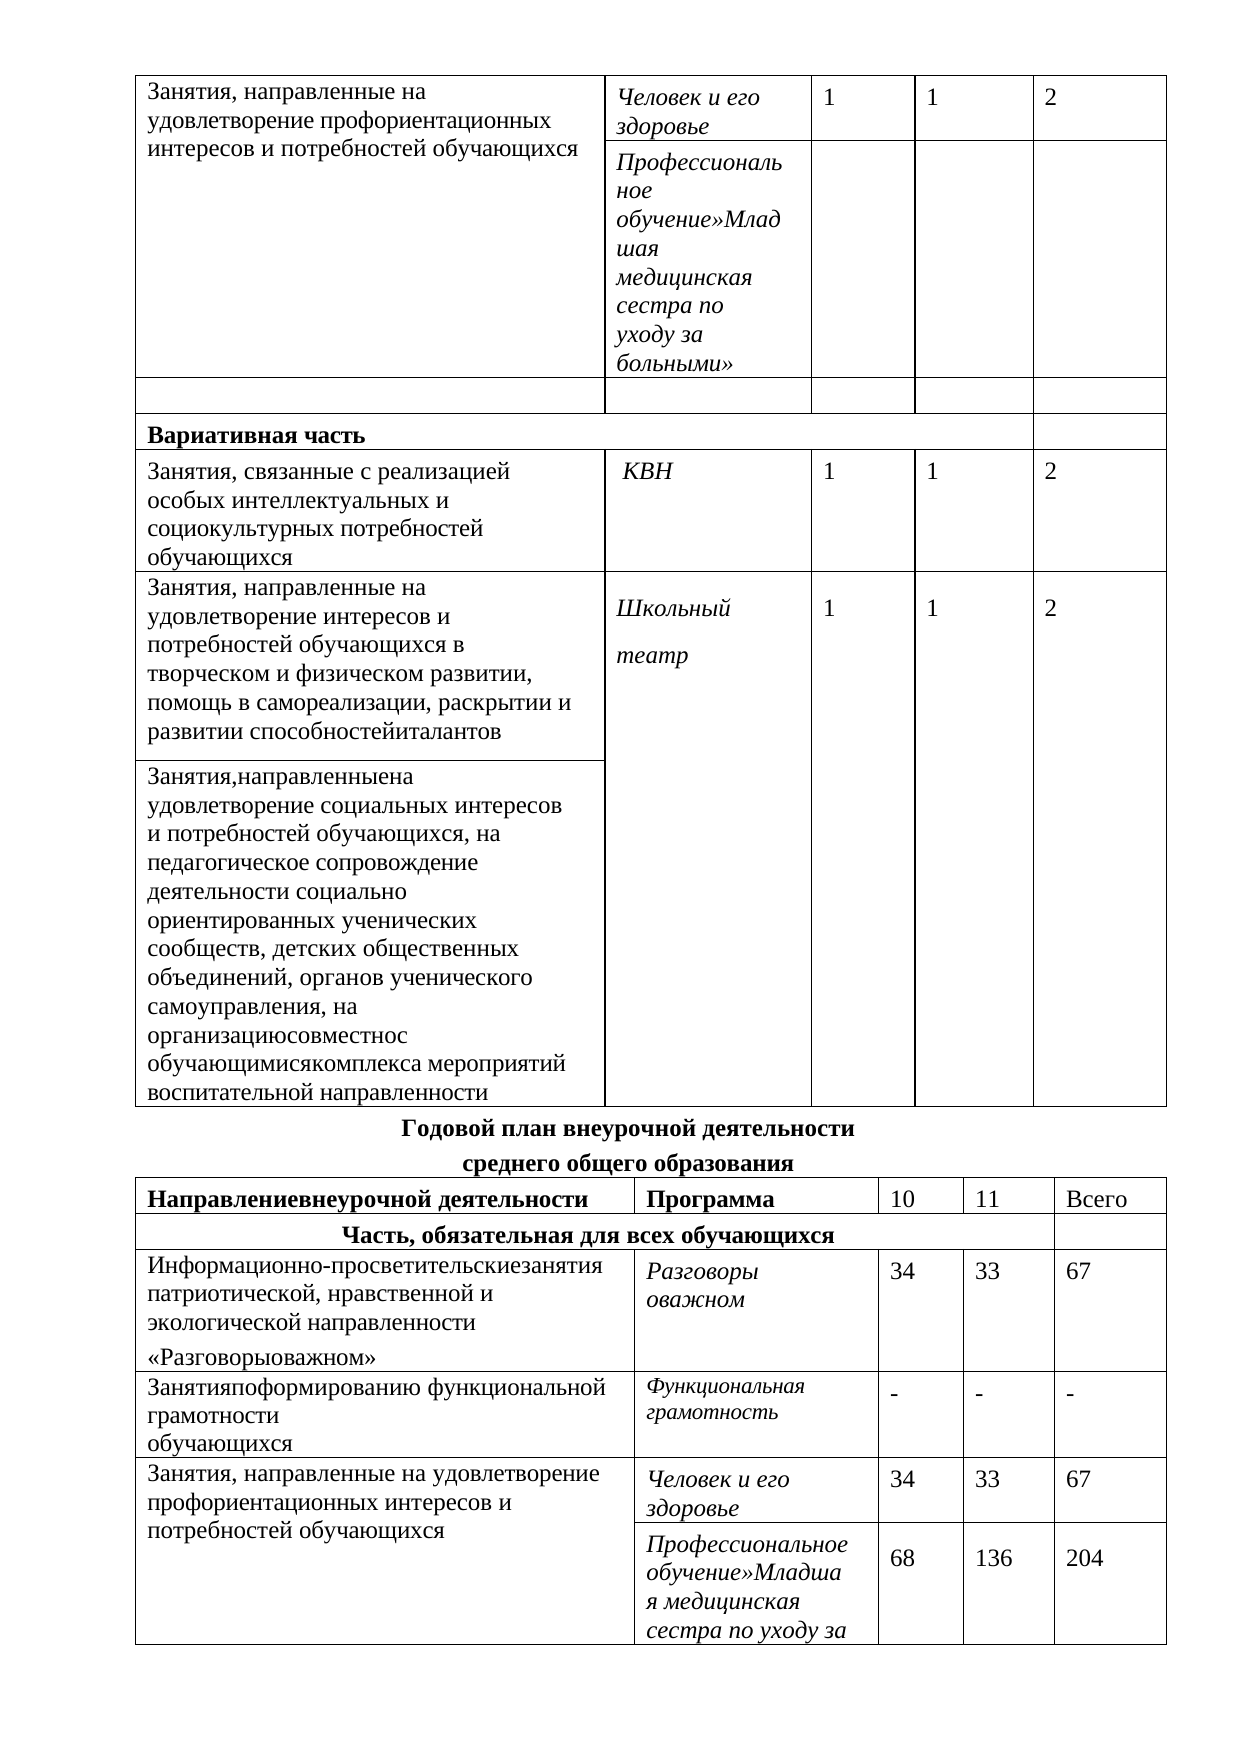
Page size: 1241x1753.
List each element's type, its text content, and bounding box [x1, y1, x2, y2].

table_cell [1034, 378, 1166, 413]
subtitle среднего общего образования [147, 1148, 1109, 1177]
table_cell 1 [916, 572, 1033, 1106]
table_cell КВН [606, 450, 811, 571]
table_cell 2 [1034, 572, 1166, 1106]
table_cell [136, 378, 604, 413]
table_cell [606, 378, 811, 413]
table_cell 33 [964, 1458, 1054, 1522]
table_cell Часть, обязательная для всех обучающихся [136, 1214, 1054, 1249]
table_cell - [879, 1372, 963, 1457]
table_cell 68 [879, 1523, 963, 1644]
table_cell Занятия, направленные на удовлетворение профориентационных интересов и потребностей обучающихся [136, 1458, 634, 1644]
table_cell - [1055, 1372, 1166, 1457]
table_cell Занятия, связанные с реализацией особых интеллектуальных и социокультурных потребностей обучающихся [136, 450, 604, 571]
table_cell 67 [1055, 1250, 1166, 1371]
table_cell [1055, 1214, 1166, 1249]
table_cell 34 [879, 1458, 963, 1522]
table_cell 1 [916, 76, 1033, 140]
table_cell [1034, 141, 1166, 377]
table_cell Школьный театр [606, 572, 811, 1106]
table_cell [1034, 414, 1166, 449]
table_cell 34 [879, 1250, 963, 1371]
table_cell [812, 141, 914, 377]
table_cell 2 [1034, 450, 1166, 571]
table_cell Человек и его здоровье [606, 76, 811, 140]
table_cell 2 [1034, 76, 1166, 140]
table_cell Занятияпоформированию функциональной грамотности обучающихся [136, 1372, 634, 1457]
table_cell Профессиональное обучение»Младшая медицинская сестра по уходу за больными» [606, 141, 811, 377]
table_cell Занятия, направленные на удовлетворение интересов и потребностей обучающихся в творческом и физическом развитии, помощь в самореализации, раскрытии и развитии способностейиталантов [136, 572, 604, 760]
table_cell Функциональная грамотность [635, 1372, 878, 1457]
table_cell Человек и его здоровье [635, 1458, 878, 1522]
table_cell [635, 1523, 878, 1644]
table_cell 1 [916, 450, 1033, 571]
table_cell 33 [964, 1250, 1054, 1371]
table_header Программа [635, 1178, 878, 1213]
table_cell Занятия,направленныена удовлетворение социальных интересов и потребностей обучающихся, на педагогическое сопровождение деятельности социально ориентированных ученических сообществ, детских общественных объединений, органов ученического самоуправления, на организациюсовместнос обучающимисякомплекса мероприятий воспитательной направленности [136, 761, 604, 1106]
table_cell [916, 378, 1033, 413]
table_header 11 [964, 1178, 1054, 1213]
table_cell Занятия, направленные на удовлетворение профориентационных интересов и потребностей обучающихся [136, 76, 604, 377]
table_cell 1 [812, 76, 914, 140]
table_header 10 [879, 1178, 963, 1213]
table_cell [812, 378, 914, 413]
table_cell 67 [1055, 1458, 1166, 1522]
table_header Направлениевнеурочной деятельности [136, 1178, 634, 1213]
table_cell 136 [964, 1523, 1054, 1644]
table_cell 204 [1055, 1523, 1166, 1644]
table_header Всего [1055, 1178, 1166, 1213]
table_cell Разговоры оважном [635, 1250, 878, 1371]
subtitle Годовой план внеурочной деятельности [147, 1113, 1109, 1142]
table_cell [916, 141, 1033, 377]
table_cell 1 [812, 450, 914, 571]
table_cell - [964, 1372, 1054, 1457]
table_cell Вариативная часть [136, 414, 1033, 449]
table_cell Информационно-просветительскиезанятия патриотической, нравственной и экологической направленности «Разговорыоважном» [136, 1250, 634, 1371]
table_cell 1 [812, 572, 914, 1106]
